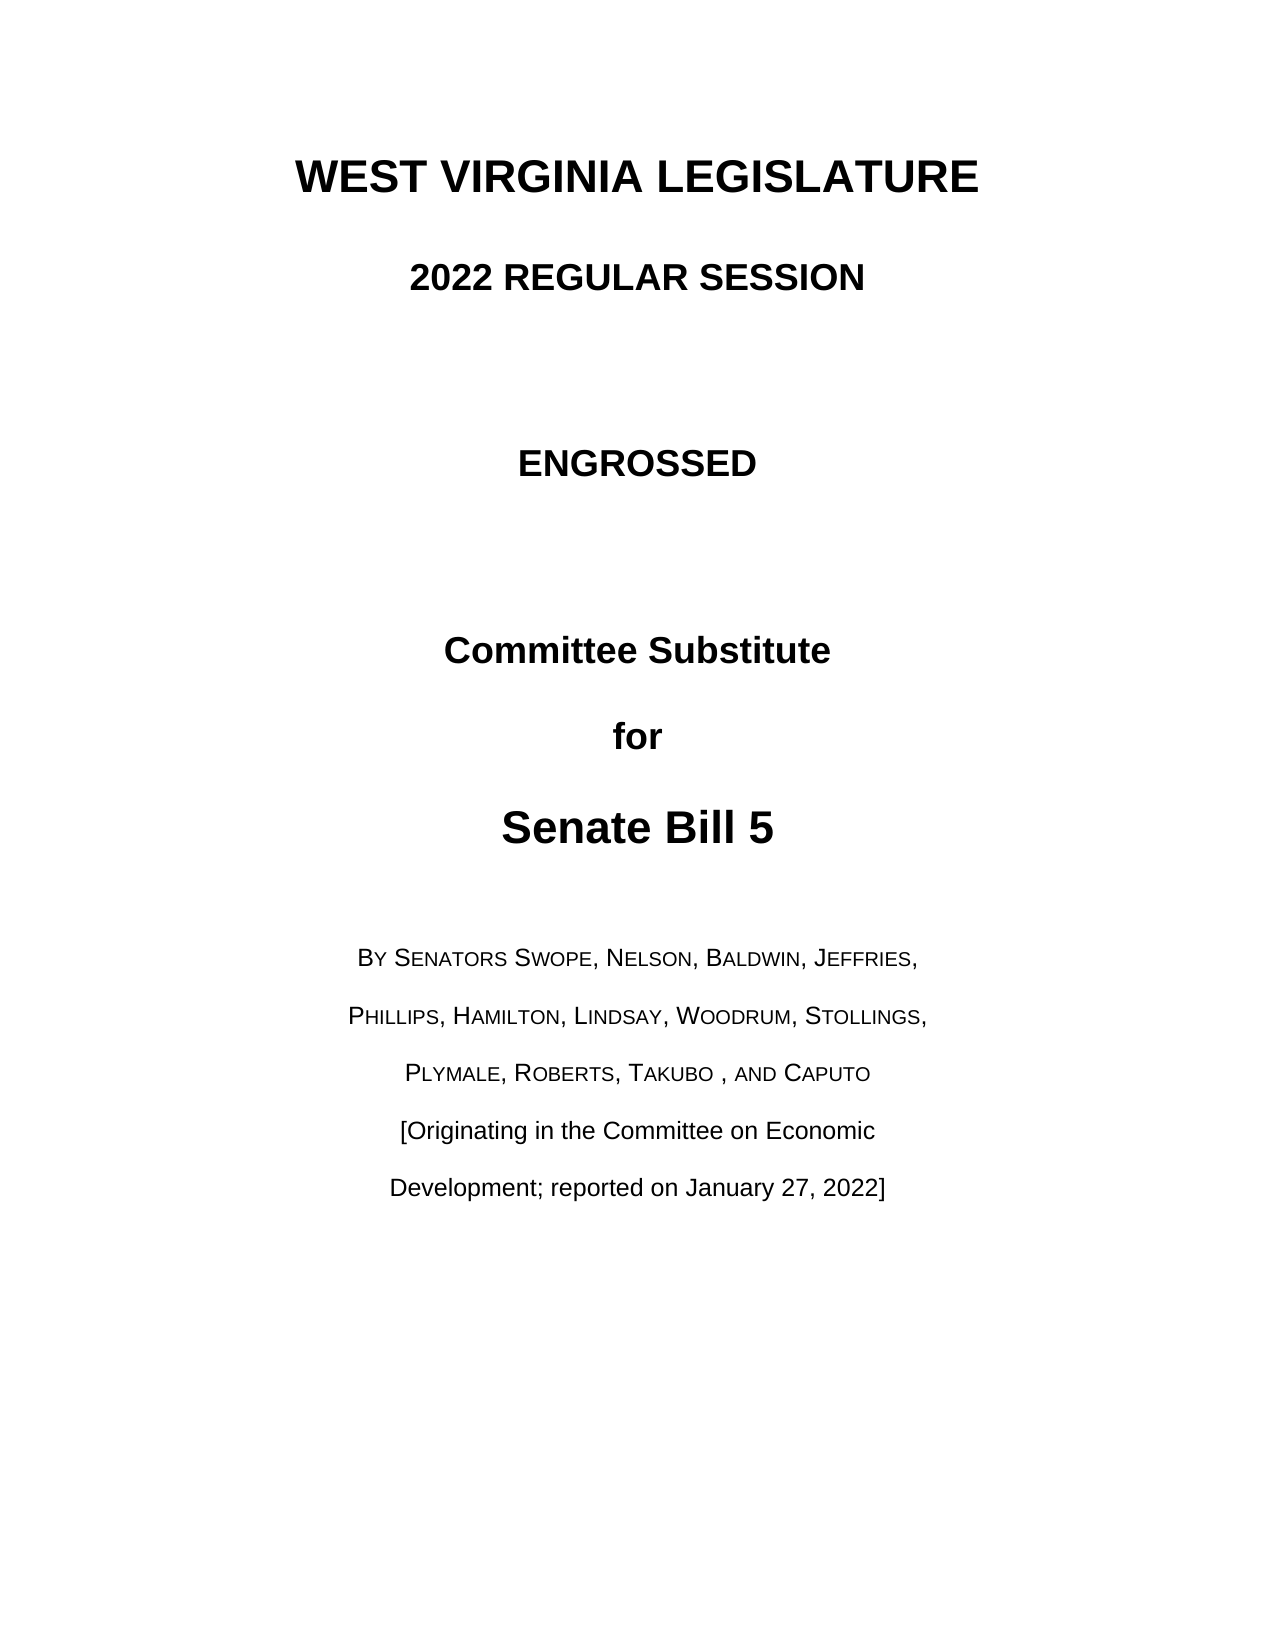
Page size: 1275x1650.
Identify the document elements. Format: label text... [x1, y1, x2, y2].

title Engrossed [150, 442, 1125, 485]
title for [150, 714, 1125, 757]
text Bill [150, 800, 1125, 853]
title 2022 regular session [150, 255, 1125, 298]
title WEST virginia legislature [150, 150, 1125, 203]
text [Originating in the Committee on ; reported on ] [337, 1116, 937, 1202]
text By Senators Swope, Nelson, Baldwin, Jeffries, Phillips, Hamilton, Lindsay, Woodrum, Stollings, Plymale, Roberts, Takubo , and Caputo [337, 943, 937, 1087]
